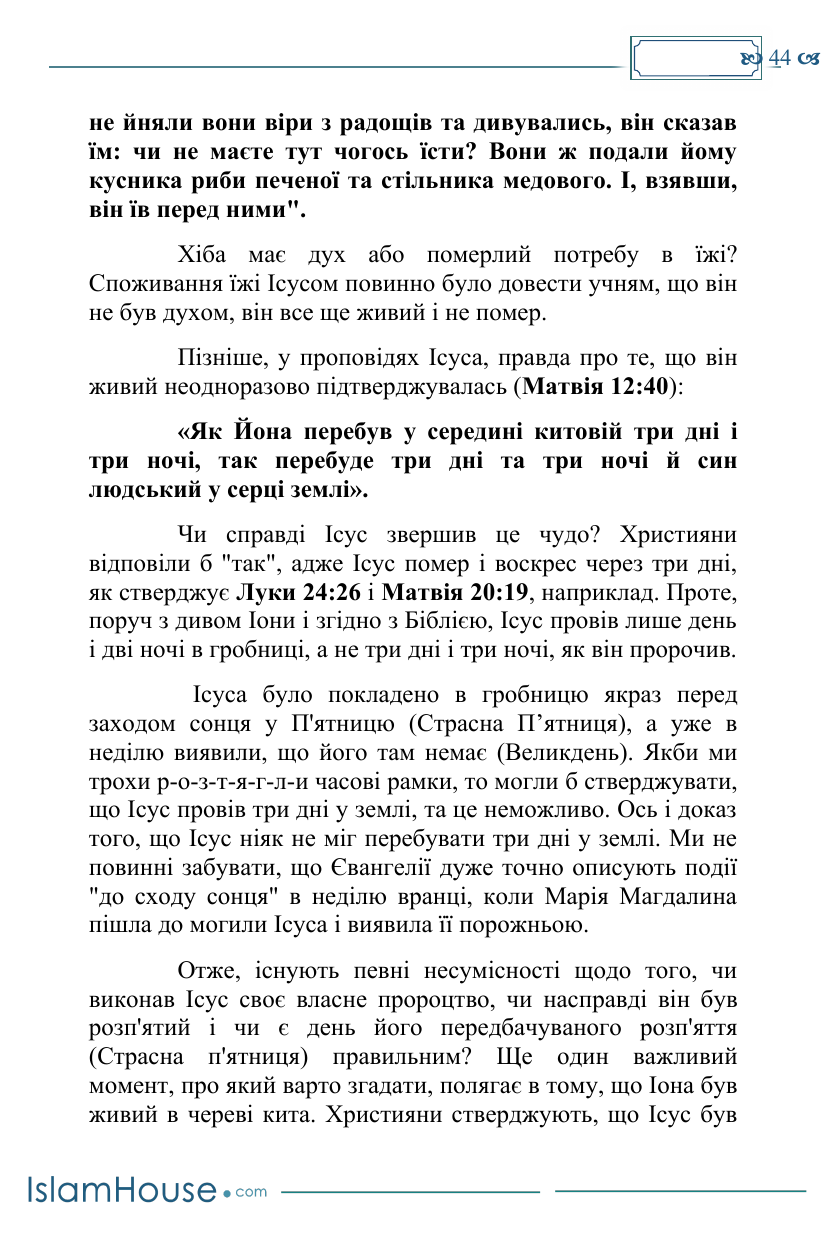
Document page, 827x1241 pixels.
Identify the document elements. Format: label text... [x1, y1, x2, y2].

picture [20, 1171, 541, 1209]
picture [548, 1170, 807, 1208]
text «Як Йона перебув у середині китовій три дні і три ночі, так перебуде три дні та три ночі й син людський у серці землі». [89, 416, 738, 502]
text Хіба має дух або померлий потребу в їжі? Споживання їжі Ісусом повинно було довести учням, що він не був духом, він все ще живий і не помер. [89, 239, 738, 325]
text Чи справді Ісус звершив це чудо? Християни відповіли б "так", адже Ісус помер і воскрес через три дні, як стверджує Луки 24:26 і Матвія 20:19, наприклад. Проте, поруч з дивом Іони і згідно з Біблією, Ісус провів лише день і дві ночі в гробниці, а не три дні і три ночі, як він пророчив. [89, 519, 738, 663]
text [89, 107, 738, 222]
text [89, 955, 738, 1127]
text Ісуса було покладено в гробницю якраз перед заходом сонця у П'ятницю (Страсна П’ятниця), а уже в неділю виявили, що його там немає (Великдень). Якби ми трохи р-о-з-т-я-г-л-и часові рамки, то могли б стверджувати, що Ісус провів три дні у землі, та це неможливо. Ось і доказ того, що Ісус ніяк не міг перебувати три дні у землі. Ми не повинні забувати, що Євангелії дуже точно описують події "до сходу сонця" в неділю вранці, коли Марія Магдалина пішла до могили Ісуса і виявила її порожньою. [89, 679, 738, 938]
text Пізніше, у проповідях Ісуса, правда про те, що він живий неодноразово підтверджувалась (Матвія 12:40): [89, 342, 738, 399]
